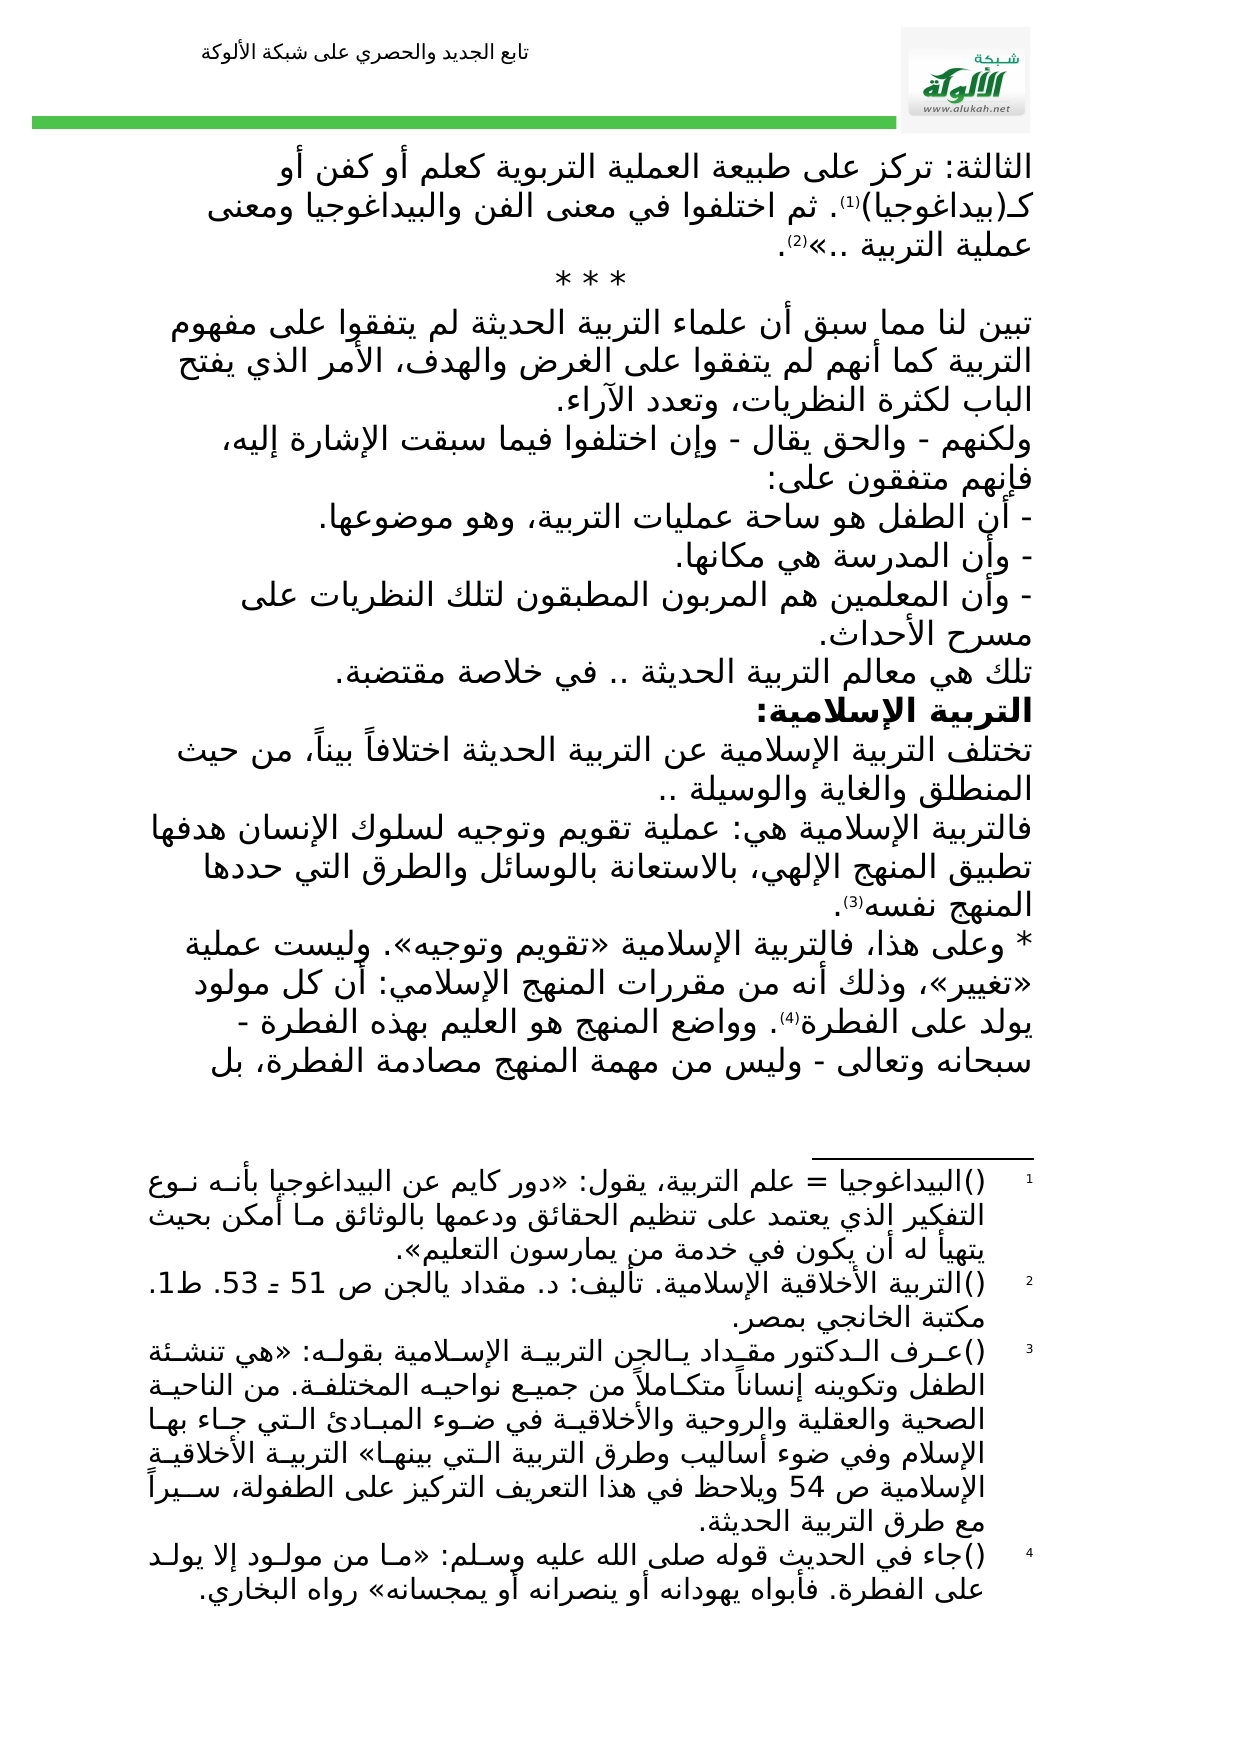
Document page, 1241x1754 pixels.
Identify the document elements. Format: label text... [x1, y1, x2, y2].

text * * * [148, 264, 1033, 303]
text * وعلى هذا، فالتربية الإسلامية «تقويم وتوجيه». وليست عملية «تغيير»، وذلك أنه من مقررات المنهج الإسلامي: أن كل مولود يولد على الفطرة(). وواضع المنهج هو العليم بهذه الفطرة - سبحانه وتعالى - وليس من مهمة المنهج مصادمة الفطرة، بل الأخذ بيدها لسلوك الطريق السوي، حينما تعترضها العوائق التي قد تحرفها عن سلوك ذلك الطريق. [148, 925, 1033, 1080]
text تبين لنا مما سبق أن علماء التربية الحديثة لم يتفقوا على مفهوم التربية كما أنهم لم يتفقوا على الغرض والهدف، الأمر الذي يفتح الباب لكثرة النظريات، وتعدد الآراء. [148, 303, 1033, 420]
text تختلف التربية الإسلامية عن التربية الحديثة اختلافاً بيناً، من حيث المنطلق والغاية والوسيلة .. [148, 731, 1033, 808]
text فالتربية الإسلامية هي: عملية تقويم وتوجيه لسلوك الإنسان هدفها تطبيق المنهج الإلهي، بالاستعانة بالوسائل والطرق التي حددها المنهج نفسه(). [148, 808, 1033, 925]
text - وأن المدرسة هي مكانها. [148, 536, 1033, 575]
text تلك هي معالم التربية الحديثة .. في خلاصة مقتضبة. [148, 653, 1033, 692]
text ولكنهم - والحق يقال - وإن اختلفوا فيما سبقت الإشارة إليه، فإنهم متفقون على: [148, 420, 1033, 497]
text - أن الطفل هو ساحة عمليات التربية، وهو موضوعها. [148, 497, 1033, 536]
text التربية الإسلامية: [148, 692, 1033, 731]
text - وأن المعلمين هم المربون المطبقون لتلك النظريات على مسرح الأحداث. [148, 575, 1033, 653]
text الثالثة: تركز على طبيعة العملية التربوية كعلم أو كفن أو كـ(بيداغوجيا)(). ثم اختلفوا في معنى الفن والبيداغوجيا ومعنى عملية التربية ..»(). [148, 148, 1033, 264]
